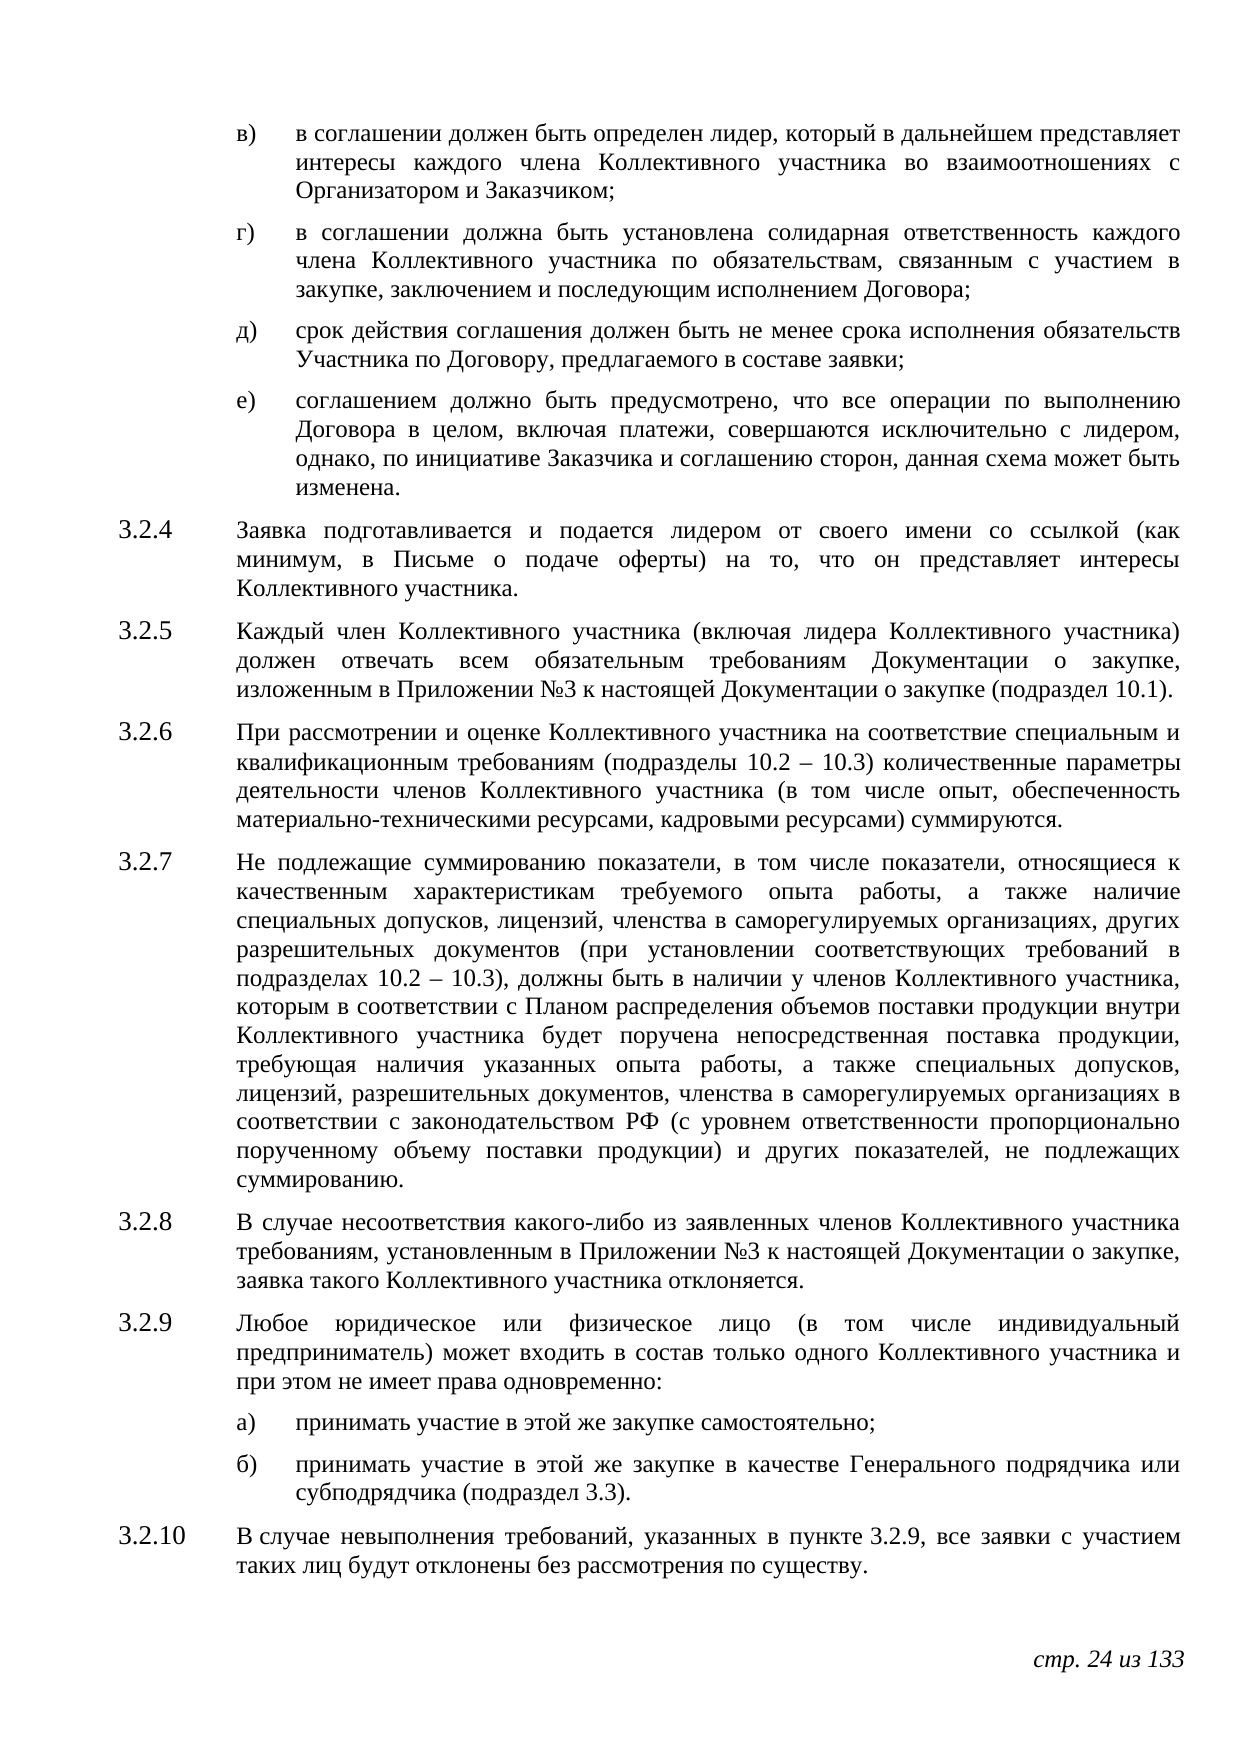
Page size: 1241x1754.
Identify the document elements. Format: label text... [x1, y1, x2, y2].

text Каждый член Коллективного участника (включая лидера Коллективного участника) должен отвечать всем обязательным требованиям Документации о закупке, изложенным в Приложении №3 к настоящей Документации о закупке (подраздел 10.1). [118, 614, 1181, 703]
text Заявка подготавливается и подается лидером от своего имени со ссылкой (как минимум, в Письме о подаче оферты) на то, что он представляет интересы Коллективного участника. [118, 513, 1181, 602]
text Любое юридическое или физическое лицо (в том числе индивидуальный предприниматель) может входить в состав только одного Коллективного участника и при этом не имеет права одновременно: [118, 1306, 1181, 1395]
text принимать участие в этой же закупке в качестве Генерального подрядчика или субподрядчика (подраздел 3.3). [236, 1449, 1181, 1506]
text При рассмотрении и оценке Коллективного участника на соответствие специальным и квалификационным требованиям (подразделы 10.2 – 10.3) количественные параметры деятельности членов Коллективного участника (в том числе опыт, обеспеченность материально-техническими ресурсами, кадровыми ресурсами) суммируются. [118, 715, 1181, 833]
text в соглашении должен быть определен лидер, который в дальнейшем представляет интересы каждого члена Коллективного участника во взаимоотношениях с Организатором и Заказчиком; [236, 118, 1181, 204]
text срок действия соглашения должен быть не менее срока исполнения обязательств Участника по Договору, предлагаемого в составе заявки; [236, 316, 1181, 373]
text В случае несоответствия какого-либо из заявленных членов Коллективного участника требованиям, установленным в Приложении №3 к настоящей Документации о закупке, заявка такого Коллективного участника отклоняется. [118, 1205, 1181, 1294]
text В случае невыполнения требований, указанных в пункте 3.2.9, все заявки с участием таких лиц будут отклонены без рассмотрения по существу. [118, 1519, 1181, 1579]
text в соглашении должна быть установлена солидарная ответственность каждого члена Коллективного участника по обязательствам, связанным с участием в закупке, заключением и последующим исполнением Договора; [236, 217, 1181, 303]
text Не подлежащие суммированию показатели, в том числе показатели, относящиеся к качественным характеристикам требуемого опыта работы, а также наличие специальных допусков, лицензий, членства в саморегулируемых организациях, других разрешительных документов (при установлении соответствующих требований в подразделах 10.2 – 10.3), должны быть в наличии у членов Коллективного участника, которым в соответствии с Планом распределения объемов поставки продукции внутри Коллективного участника будет поручена непосредственная поставка продукции, требующая наличия указанных опыта работы, а также специальных допусков, лицензий, разрешительных документов, членства в саморегулируемых организациях в соответствии с законодательством РФ (с уровнем ответственности пропорционально порученному объему поставки продукции) и других показателей, не подлежащих суммированию. [118, 845, 1181, 1193]
text принимать участие в этой же закупке самостоятельно; [236, 1407, 1181, 1436]
text соглашением должно быть предусмотрено, что все операции по выполнению Договора в целом, включая платежи, совершаются исключительно с лидером, однако, по инициативе Заказчика и соглашению сторон, данная схема может быть изменена. [236, 386, 1181, 501]
